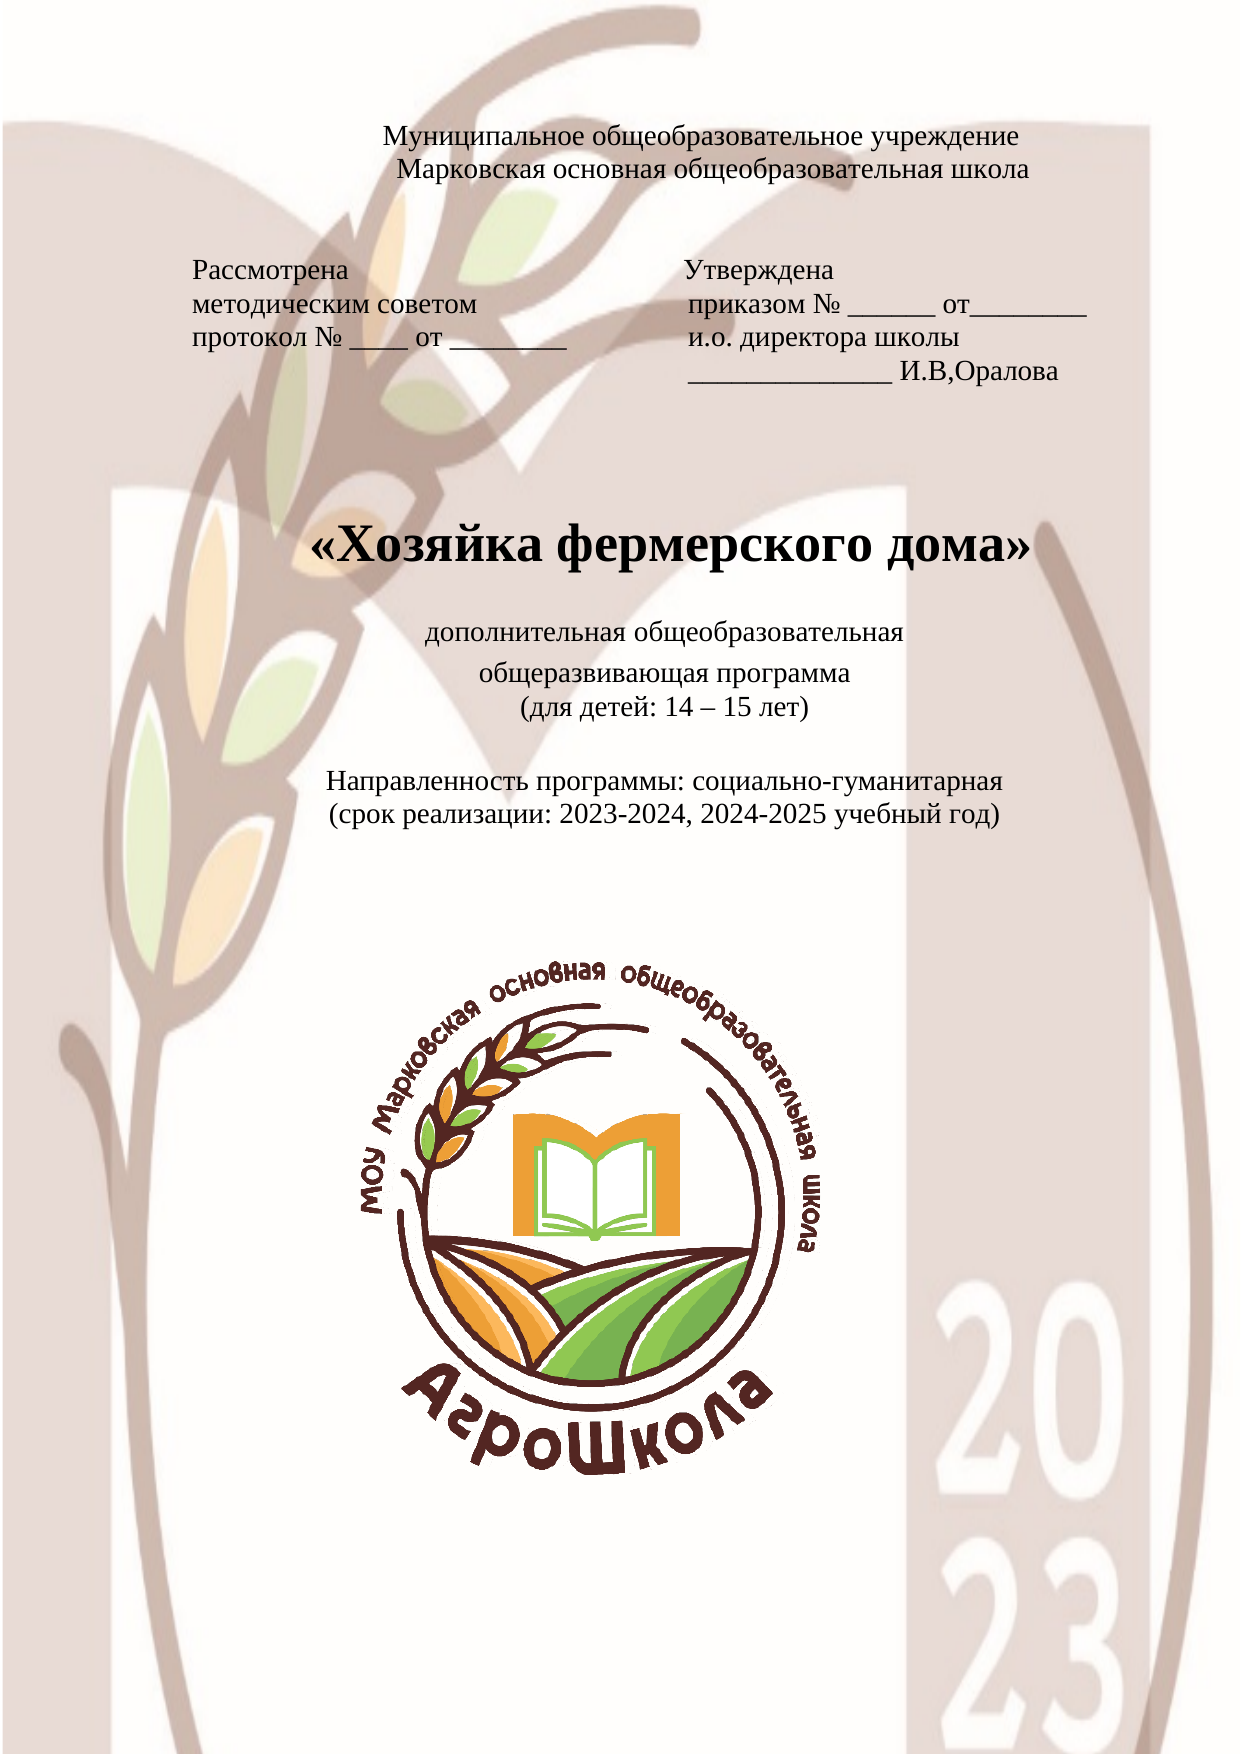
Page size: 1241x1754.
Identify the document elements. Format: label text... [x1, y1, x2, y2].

text «Хозяйка фермерского дома» [177, 511, 1152, 573]
text Направленность программы: социально-гуманитарная [177, 763, 1152, 796]
picture [2, 0, 1241, 1754]
text дополнительная общеобразовательная [177, 614, 1152, 648]
table_header Утверждена приказом № ______ от________ и.о. директора школы ______________ И.В,Оралова [664, 252, 1148, 428]
table_header Рассмотрена методическим советом протокол № ____ от ________ [181, 252, 664, 428]
text Марковская основная общеобразовательная школа [177, 152, 1152, 185]
text общеразвивающая программа [177, 656, 1152, 689]
text Муниципальное общеобразовательное учреждение [177, 118, 1152, 152]
text (для детей: 14 – 15 лет) [177, 689, 1152, 723]
text (срок реализации: 2023-2024, 2024-2025 учебный год) [177, 796, 1152, 830]
